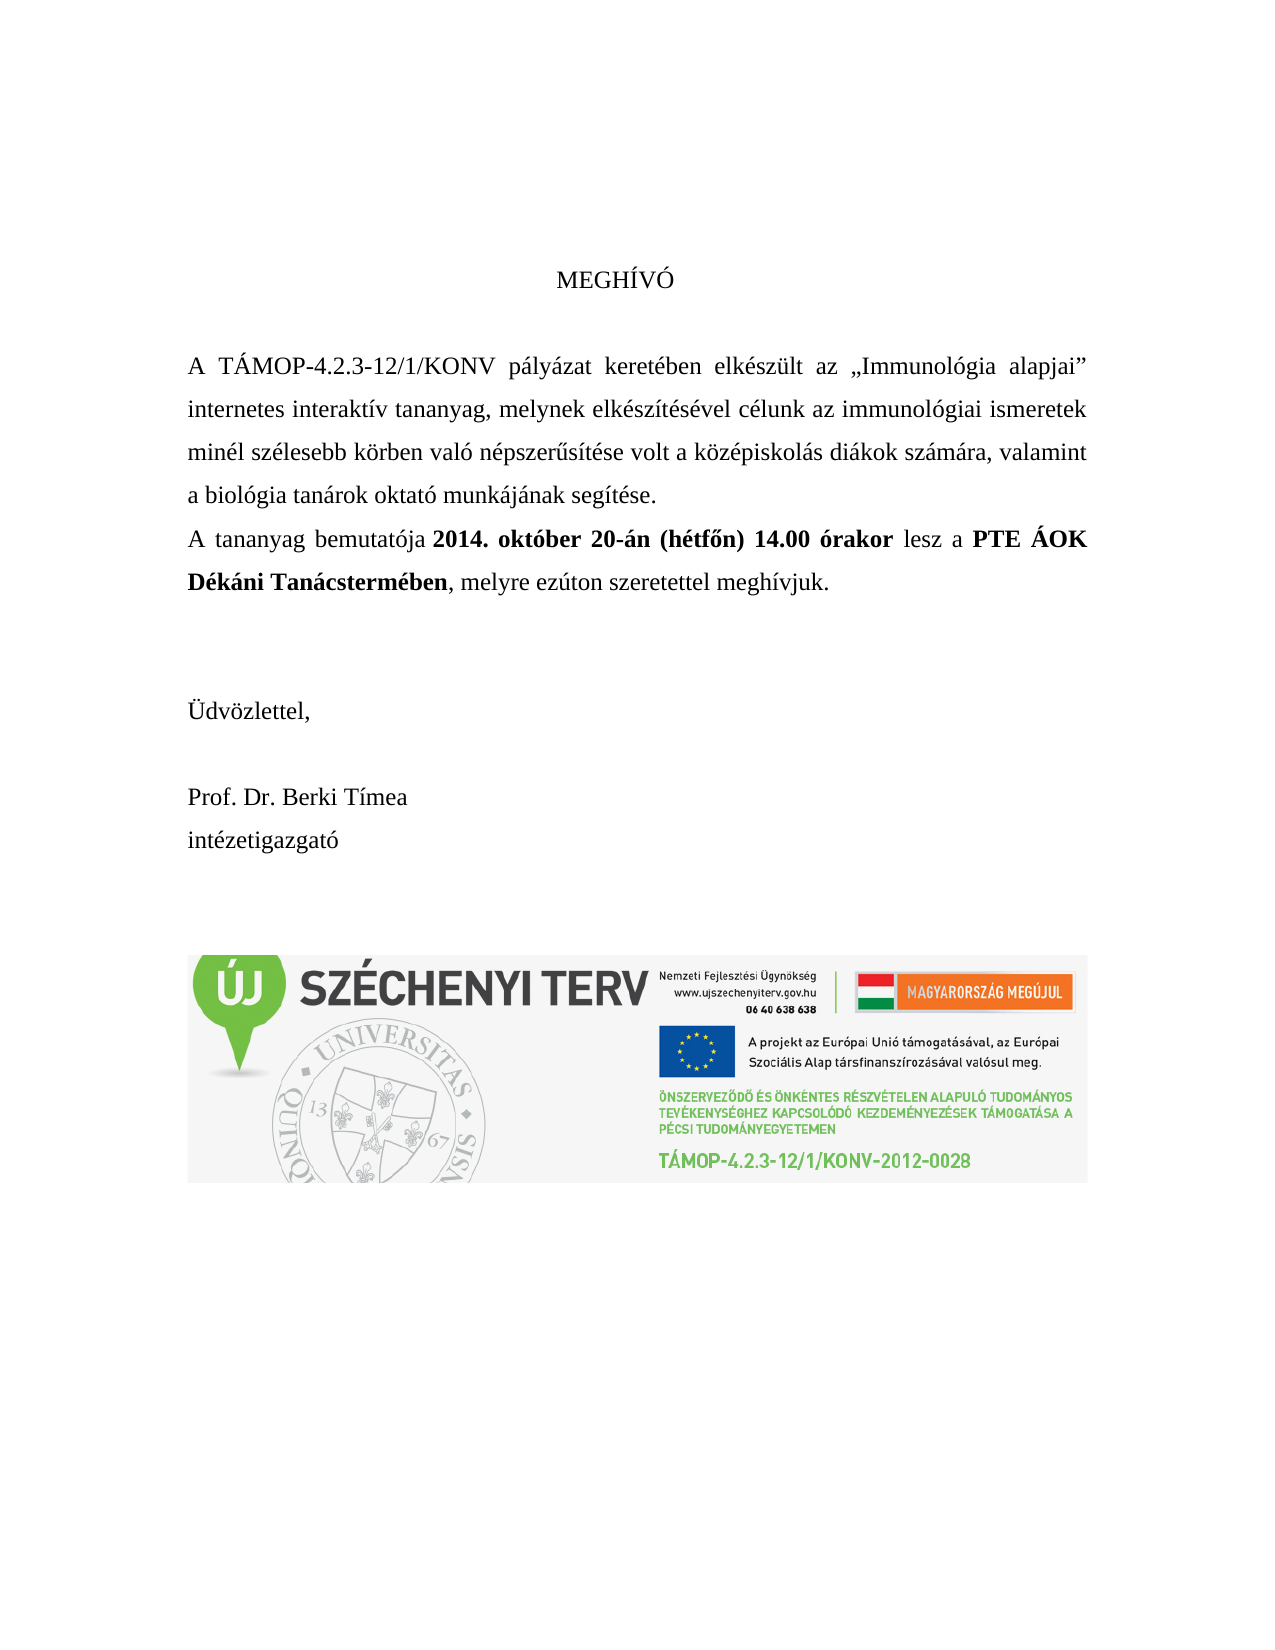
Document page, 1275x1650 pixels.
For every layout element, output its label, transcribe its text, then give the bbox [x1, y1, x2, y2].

text A tananyag bemutatója 2014. október 20-án (hétfőn) 14.00 órakor lesz a PTE ÁOK Dékáni Tanácstermében, melyre ezúton szeretettel meghívjuk. [187, 524, 1087, 596]
text Üdvözlettel, [187, 696, 1087, 725]
text MEGHÍVÓ [482, 265, 1087, 294]
text intézetigazgató [187, 826, 1087, 854]
text Prof. Dr. Berki Tímea [187, 782, 1087, 811]
text A TÁMOP-4.2.3-12/1/KONV pályázat keretében elkészült az „Immunológia alapjai” internetes interaktív tananyag, melynek elkészítésével célunk az immunológiai ismeretek minél szélesebb körben való népszerűsítése volt a középiskolás diákok számára, valamint a biológia tanárok oktató munkájának segítése. [187, 351, 1087, 509]
picture [187, 955, 1088, 1183]
